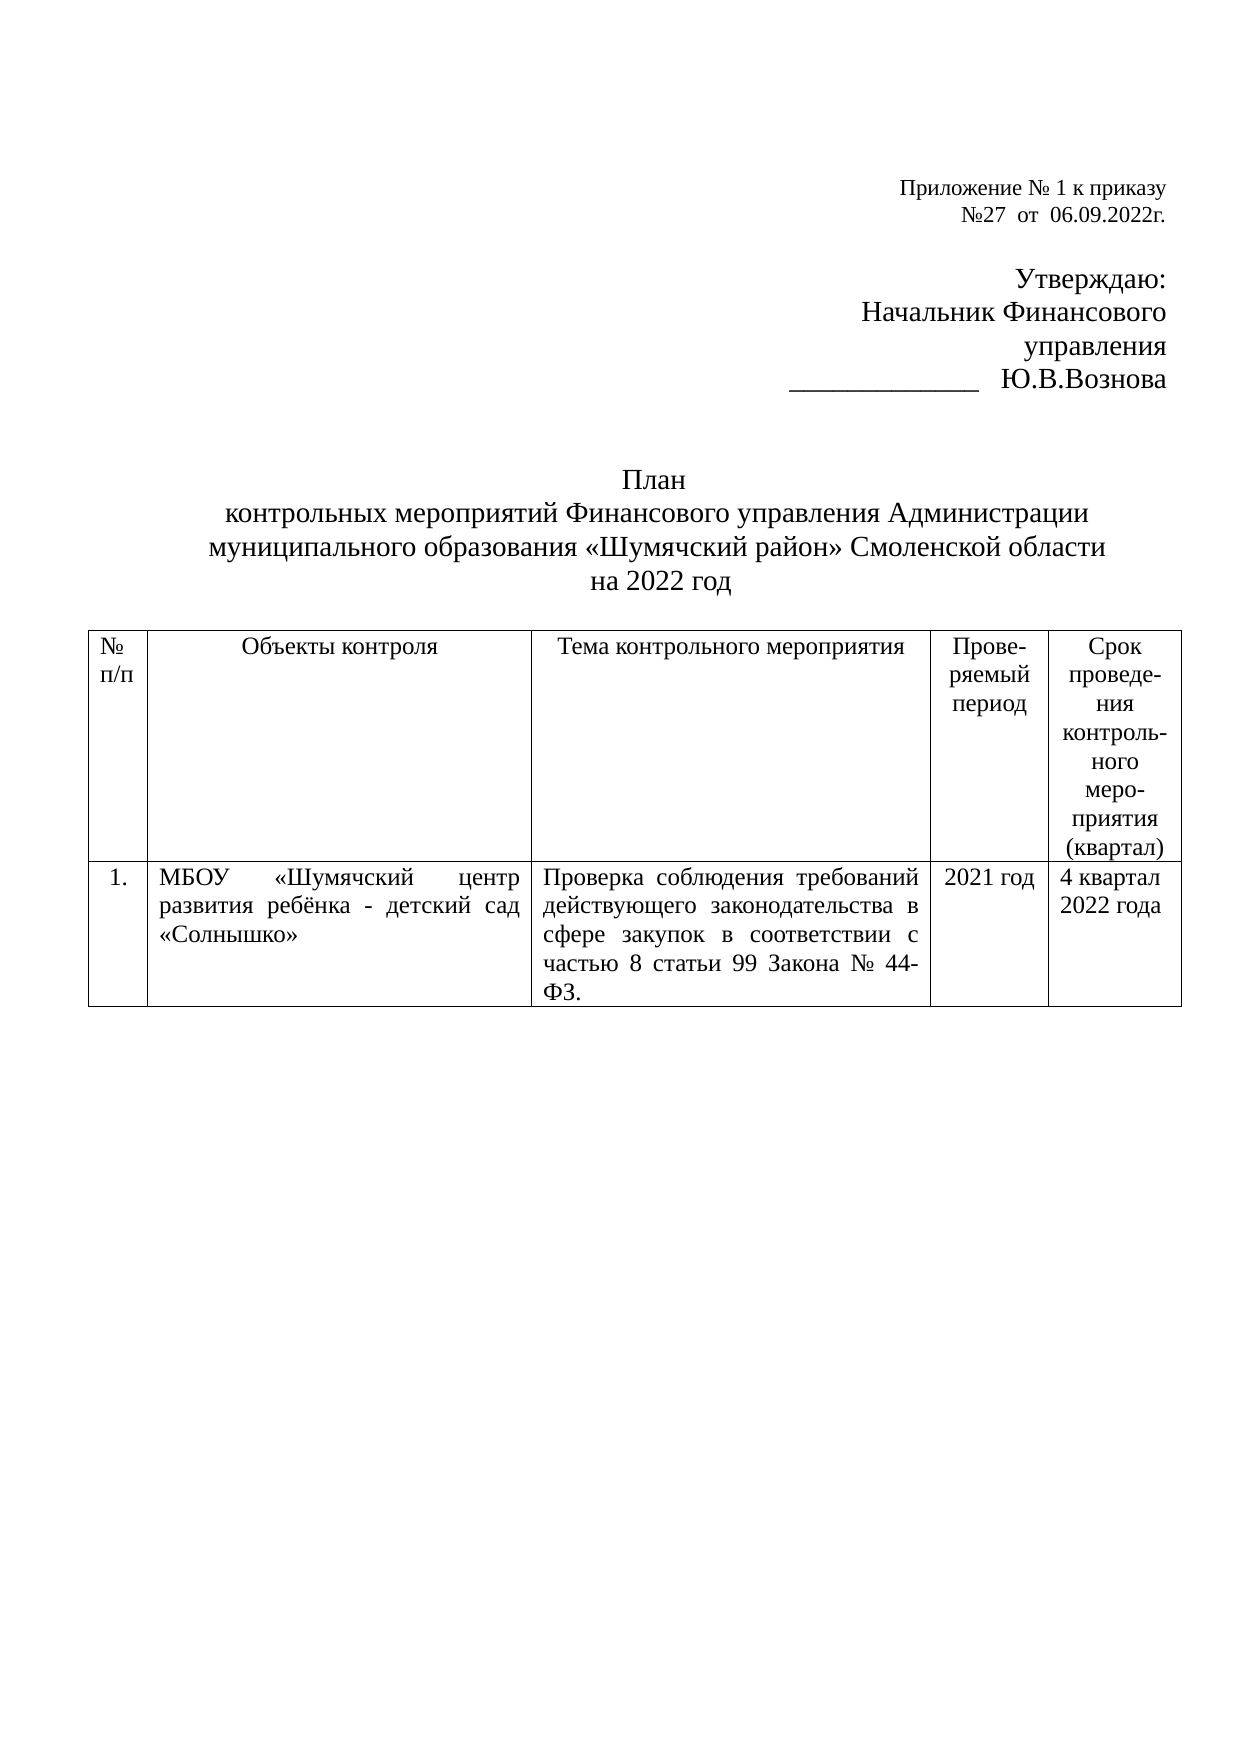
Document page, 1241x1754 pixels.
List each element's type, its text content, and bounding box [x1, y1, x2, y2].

table_cell МБОУ «Шумячский центр развития ребёнка - детский сад «Солнышко» [148, 862, 531, 1006]
text №27 от 06.09.2022г. [148, 201, 1167, 227]
table_header Объекты контроля [148, 631, 531, 861]
table_cell 1. [89, 862, 147, 1006]
text Утверждаю: [753, 261, 1167, 294]
table_cell Проверка соблюдения требований действующего законодательства в сфере закупок в соответствии с частью 8 статьи 99 Закона № 44-ФЗ. [532, 862, 930, 1006]
text Приложение № 1 к приказу [753, 174, 1167, 201]
table_header Срок проведе-ния контроль-ного меро-приятия (квартал) [1049, 631, 1181, 861]
text на 2022 год [148, 563, 1167, 596]
table_header №п/п [89, 631, 147, 861]
table_header Тема контрольного мероприятия [532, 631, 930, 861]
text управления [148, 328, 1167, 361]
text Начальник Финансового [148, 294, 1167, 328]
table_cell 2021 год [931, 862, 1048, 1006]
text _____________ Ю.В.Вознова [148, 361, 1167, 395]
table_header Прове-ряемый период [931, 631, 1048, 861]
text План [148, 462, 1167, 496]
text контрольных мероприятий Финансового управления Администрации муниципального образования «Шумячский район» Смоленской области [148, 496, 1167, 563]
table_cell 4 квартал 2022 года [1049, 862, 1181, 1006]
